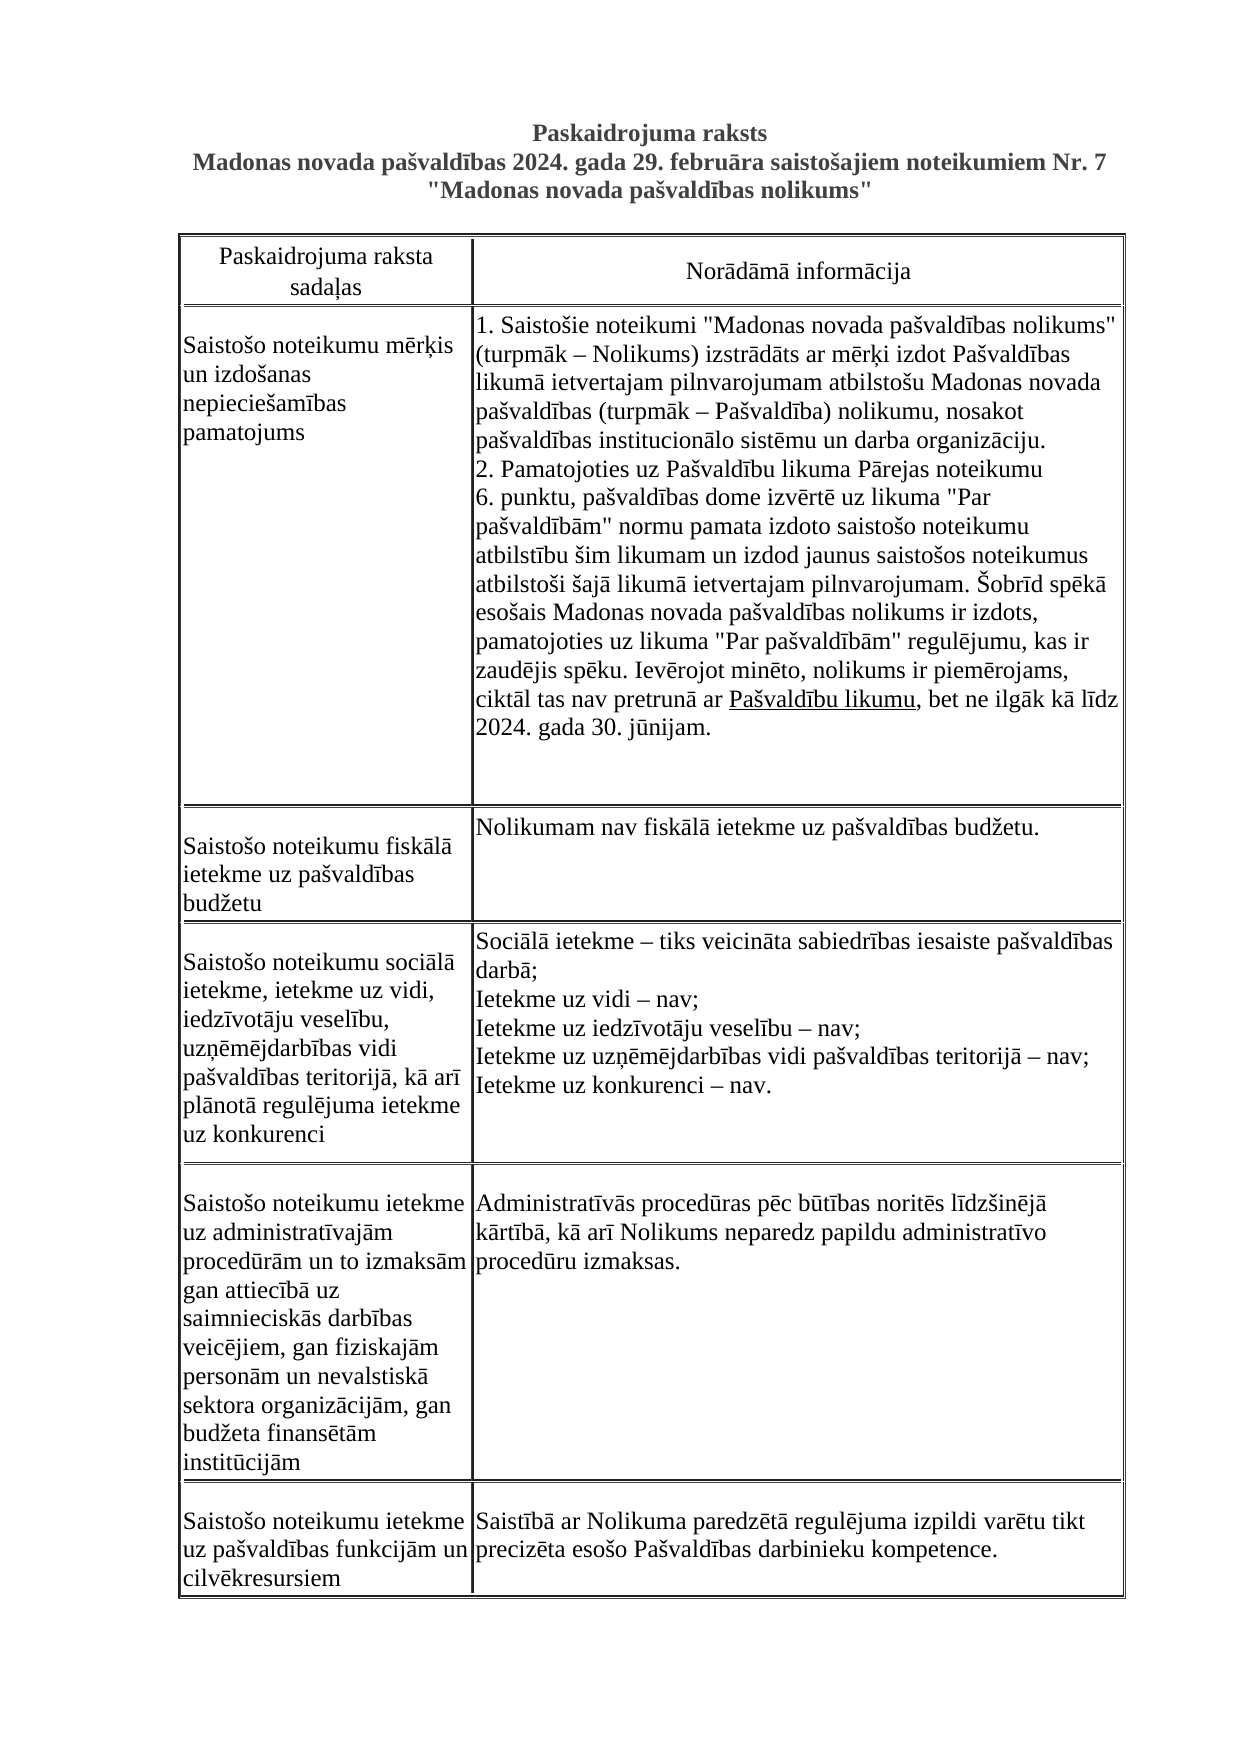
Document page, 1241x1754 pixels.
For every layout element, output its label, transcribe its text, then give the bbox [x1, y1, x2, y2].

text Paskaidrojuma raksts Madonas novada pašvaldības 2024. gada 29. februāra saistošajiem noteikumiem Nr. 7 "Madonas novada pašvaldības nolikums" [177, 118, 1122, 204]
table_cell Nolikumam nav fiskālā ietekme uz pašvaldības budžetu. [474, 804, 1123, 920]
table_cell Saistošo noteikumu fiskālā ietekme uz pašvaldības budžetu [181, 804, 471, 920]
table_cell Saistošo noteikumu ietekme uz administratīvajām procedūrām un to izmaksām gan attiecībā uz saimnieciskās darbības veicējiem, gan fiziskajām personām un nevalstiskā sektora organizācijām, gan budžeta finansētām institūcijām [180, 1162, 472, 1479]
table_cell Saistošo noteikumu mērķis un izdošanas nepieciešamības pamatojums [180, 304, 472, 804]
table_cell Saistošo noteikumu sociālā ietekme, ietekme uz vidi, iedzīvotāju veselību, uzņēmējdarbības vidi pašvaldības teritorijā, kā arī plānotā regulējuma ietekme uz konkurenci [181, 920, 471, 1162]
table_cell Saistošo noteikumu ietekme uz pašvaldības funkcijām un cilvēkresursiem [181, 1479, 472, 1595]
table_cell Sociālā ietekme – tiks veicināta sabiedrības iesaiste pašvaldības darbā; Ietekme uz vidi – nav; Ietekme uz iedzīvotāju veselību – nav; Ietekme uz uzņēmējdarbības vidi pašvaldības teritorijā – nav; Ietekme uz konkurenci – nav. [474, 920, 1123, 1162]
table_cell Administratīvās procedūras pēc būtības noritēs līdzšinējā kārtībā, kā arī Nolikums neparedz papildu administratīvo procedūru izmaksas. [472, 1162, 1124, 1479]
table_cell Saistībā ar Nolikuma paredzētā regulējuma izpildi varētu tikt precizēta esošo Pašvaldības darbinieku kompetence. [472, 1479, 1123, 1595]
table_header Paskaidrojuma raksta sadaļas [181, 237, 472, 304]
table_cell 1. Saistošie noteikumi "Madonas novada pašvaldības nolikums" (turpmāk – Nolikums) izstrādāts ar mērķi izdot Pašvaldības likumā ietvertajam pilnvarojumam atbilstošu Madonas novada pašvaldības (turpmāk – Pašvaldība) nolikumu, nosakot pašvaldības institucionālo sistēmu un darba organizāciju. 2. Pamatojoties uz Pašvaldību likuma Pārejas noteikumu 6. punktu, pašvaldības dome izvērtē uz likuma "Par pašvaldībām" normu pamata izdoto saistošo noteikumu atbilstību šim likumam un izdod jaunus saistošos noteikumus atbilstoši šajā likumā ietvertajam pilnvarojumam. Šobrīd spēkā esošais Madonas novada pašvaldības nolikums ir izdots, pamatojoties uz likuma "Par pašvaldībām" regulējumu, kas ir zaudējis spēku. Ievērojot minēto, nolikums ir piemērojams, ciktāl tas nav pretrunā ar Pašvaldību likumu, bet ne ilgāk kā līdz 2024. gada 30. jūnijam. [472, 304, 1124, 804]
table_header Norādāmā informācija [472, 237, 1123, 304]
